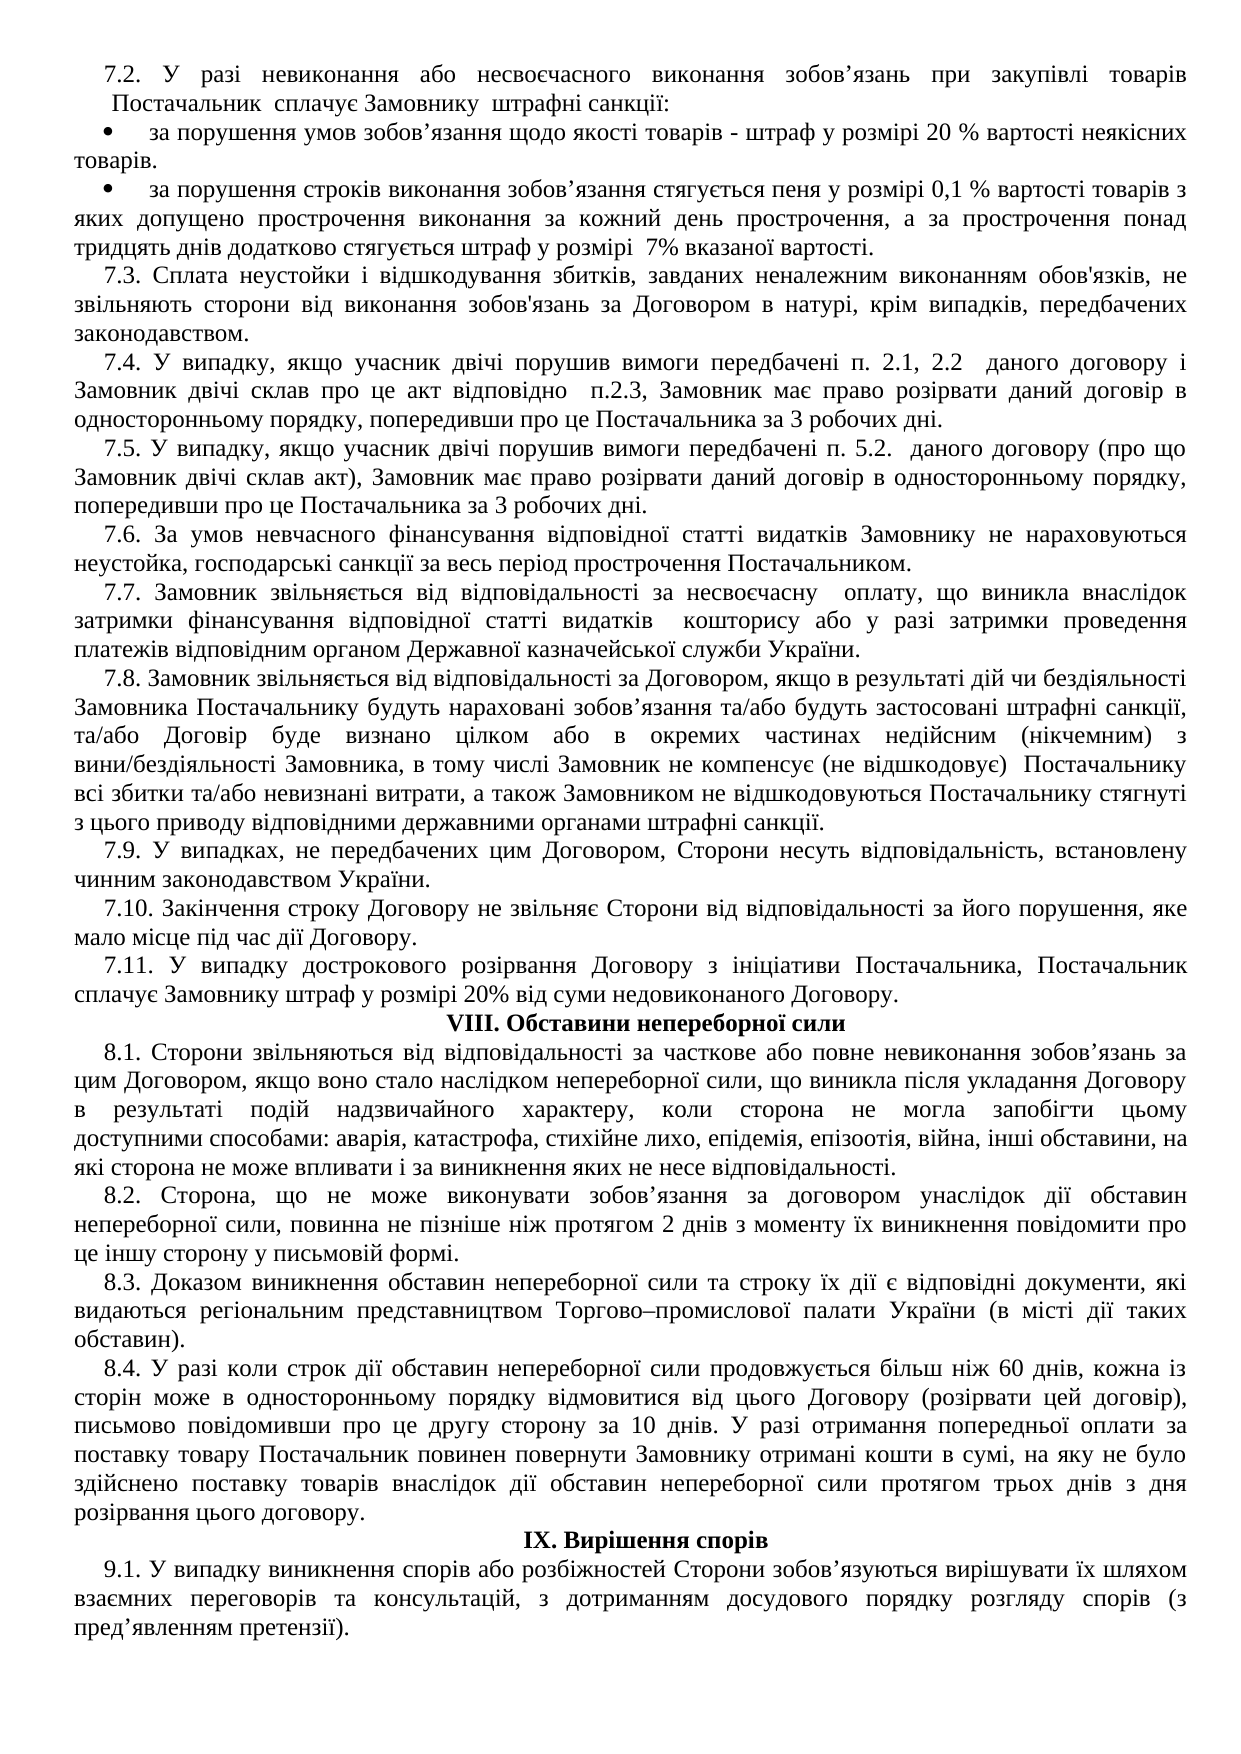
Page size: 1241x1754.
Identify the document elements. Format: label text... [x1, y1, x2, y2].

text 8.4. У разі коли строк дії обставин непереборної сили продовжується більш ніж 60 днів, кожна із сторін може в односторонньому порядку відмовитися від цього Договору (розірвати цей договір), письмово повідомивши про це другу сторону за 10 днів. У разі отримання попередньої оплати за поставку товару Постачальник повинен повернути Замовнику отримані кошти в сумі, на яку не було здійснено поставку товарів внаслідок дії обставин непереборної сили протягом трьох днів з дня розірвання цього договору. [74, 1353, 1188, 1525]
text 7.5. У випадку, якщо учасник двічі порушив вимоги передбачені п. 5.2. даного договору (про що Замовник двічі склав акт), Замовник має право розірвати даний договір в односторонньому порядку, попередивши про це Постачальника за 3 робочих дні. [74, 433, 1188, 519]
text 8.3. Доказом виникнення обставин непереборної сили та строку їх дії є відповідні документи, які видаються регіональним представництвом Торгово–промислової палати України (в місті дії таких обставин). [74, 1267, 1188, 1353]
text IX. Вирішення спорів [74, 1525, 1188, 1554]
text 7.3. Сплата неустойки і відшкодування збитків, завданих неналежним виконанням обов'язків, не звільняють сторони від виконання зобов'язань за Договором в натурі, крім випадків, передбачених законодавством. [74, 260, 1188, 347]
text 8.1. Сторони звільняються від відповідальності за часткове або повне невиконання зобов’язань за цим Договором, якщо воно стало наслідком непереборної сили, що виникла після укладання Договору в результаті подій надзвичайного характеру, коли сторона не могла запобігти цьому доступними способами: аварія, катастрофа, стихійне лихо, епідемія, епізоотія, війна, інші обставини, на які сторона не може впливати і за виникнення яких не несе відповідальності. [74, 1037, 1188, 1180]
text 7.10. Закінчення строку Договору не звільняє Сторони від відповідальності за його порушення, яке мало місце під час дії Договору. [74, 893, 1188, 950]
text 7.9. У випадках, не передбачених цим Договором, Сторони несуть відповідальність, встановлену чинним законодавством України. [74, 835, 1188, 893]
text 8.2. Сторона, що не може виконувати зобов’язання за договором унаслідок дії обставин непереборної сили, повинна не пізніше ніж протягом 2 днів з моменту їх виникнення повідомити про це іншу сторону у письмовій формі. [74, 1180, 1188, 1267]
text 7.6. За умов невчасного фінансування відповідної статті видатків Замовнику не нараховуються неустойка, господарські санкції за весь період прострочення Постачальником. [74, 519, 1188, 577]
list за порушення строків виконання зобов’язання стягується пеня у розмірі 0,1 % вартості товарів з яких допущено прострочення виконання за кожний день прострочення, а за прострочення понад тридцять днів додатково стягується штраф у розмірі 7% вказаної вартості. [74, 174, 1188, 260]
text 9.1. У випадку виникнення спорів або розбіжностей Сторони зобов’язуються вирішувати їх шляхом взаємних переговорів та консультацій, з дотриманням досудового порядку розгляду спорів (з пред’явленням претензії). [74, 1554, 1188, 1640]
text 7.4. У випадку, якщо учасник двічі порушив вимоги передбачені п. 2.1, 2.2 даного договору і Замовник двічі склав про це акт відповідно п.2.3, Замовник має право розірвати даний договір в односторонньому порядку, попередивши про це Постачальника за 3 робочих дні. [74, 347, 1188, 433]
text VIII. Обставини непереборної сили [74, 1008, 1188, 1037]
list за порушення умов зобов’язання щодо якості товарів - штраф у розмірі 20 % вартості неякісних товарів. [74, 117, 1188, 174]
text 7.11. У випадку дострокового розірвання Договору з ініціативи Постачальника, Постачальник сплачує Замовнику штраф у розмірі 20% від суми недовиконаного Договору. [74, 950, 1188, 1008]
text 7.7. Замовник звільняється від відповідальності за несвоєчасну оплату, що виникла внаслідок затримки фінансування відповідної статті видатків кошторису або у разі затримки проведення платежів відповідним органом Державної казначейської служби України. [74, 577, 1188, 663]
text 7.8. Замовник звільняється від відповідальності за Договором, якщо в результаті дій чи бездіяльності Замовника Постачальнику будуть нараховані зобов’язання та/або будуть застосовані штрафні санкції, та/або Договір буде визнано цілком або в окремих частинах недійсним (нікчемним) з вини/бездіяльності Замовника, в тому числі Замовник не компенсує (не відшкодовує) Постачальнику всі збитки та/або невизнані витрати, а також Замовником не відшкодовуються Постачальнику стягнуті з цього приводу відповідними державними органами штрафні санкції. [74, 663, 1188, 835]
text 7.2. У разі невиконання або несвоєчасного виконання зобов’язань при закупівлі товарів Постачальник сплачує Замовнику штрафні санкції: [103, 59, 1188, 117]
